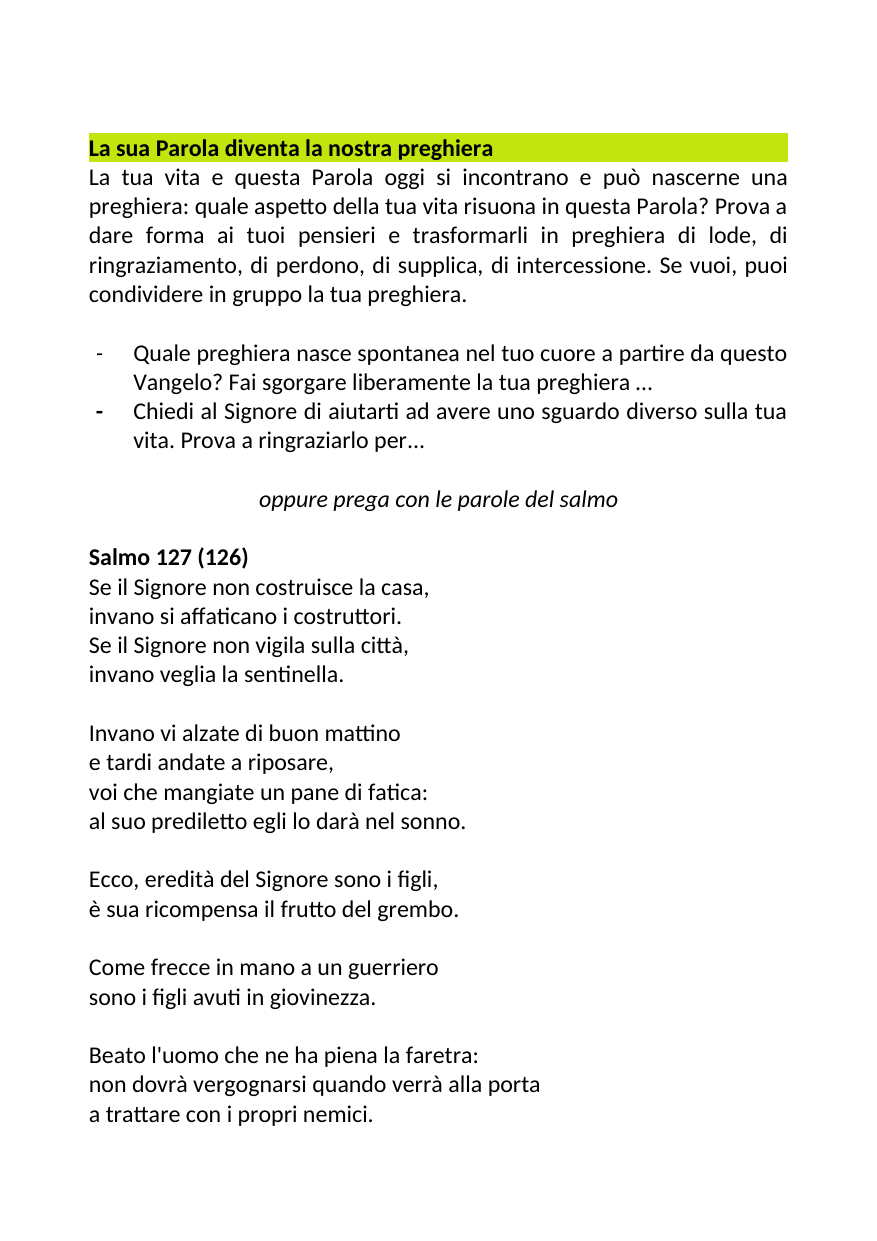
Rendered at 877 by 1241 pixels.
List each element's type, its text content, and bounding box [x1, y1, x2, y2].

text Salmo 127 (126) [89, 542, 788, 572]
text La tua vita e questa Parola oggi si incontrano e può nascerne una preghiera: quale aspetto della tua vita risuona in questa Parola? Prova a dare forma ai tuoi pensieri e trasformarli in preghiera di lode, di ringraziamento, di perdono, di supplica, di intercessione. Se vuoi, puoi condividere in gruppo la tua preghiera. [89, 162, 788, 308]
text Se il Signore non costruisce la casa, invano si affaticano i costruttori. Se il Signore non vigila sulla città, invano veglia la sentinella. Invano vi alzate di buon mattino e tardi andate a riposare, voi che mangiate un pane di fatica: al suo prediletto egli lo darà nel sonno. Ecco, eredità del Signore sono i figli, è sua ricompensa il frutto del grembo. Come frecce in mano a un guerriero sono i figli avuti in giovinezza. Beato l'uomo che ne ha piena la faretra: non dovrà vergognarsi quando verrà alla porta a trattare con i propri nemici. [89, 572, 788, 1128]
list Chiedi al Signore di aiutarti ad avere uno sguardo diverso sulla tua vita. Prova a ringraziarlo per... [96, 396, 788, 455]
text La sua Parola diventa la nostra preghiera [89, 133, 788, 162]
text oppure prega con le parole del salmo [89, 484, 788, 513]
list Quale preghiera nasce spontanea nel tuo cuore a partire da questo Vangelo? Fai sgorgare liberamente la tua preghiera … [96, 338, 788, 396]
